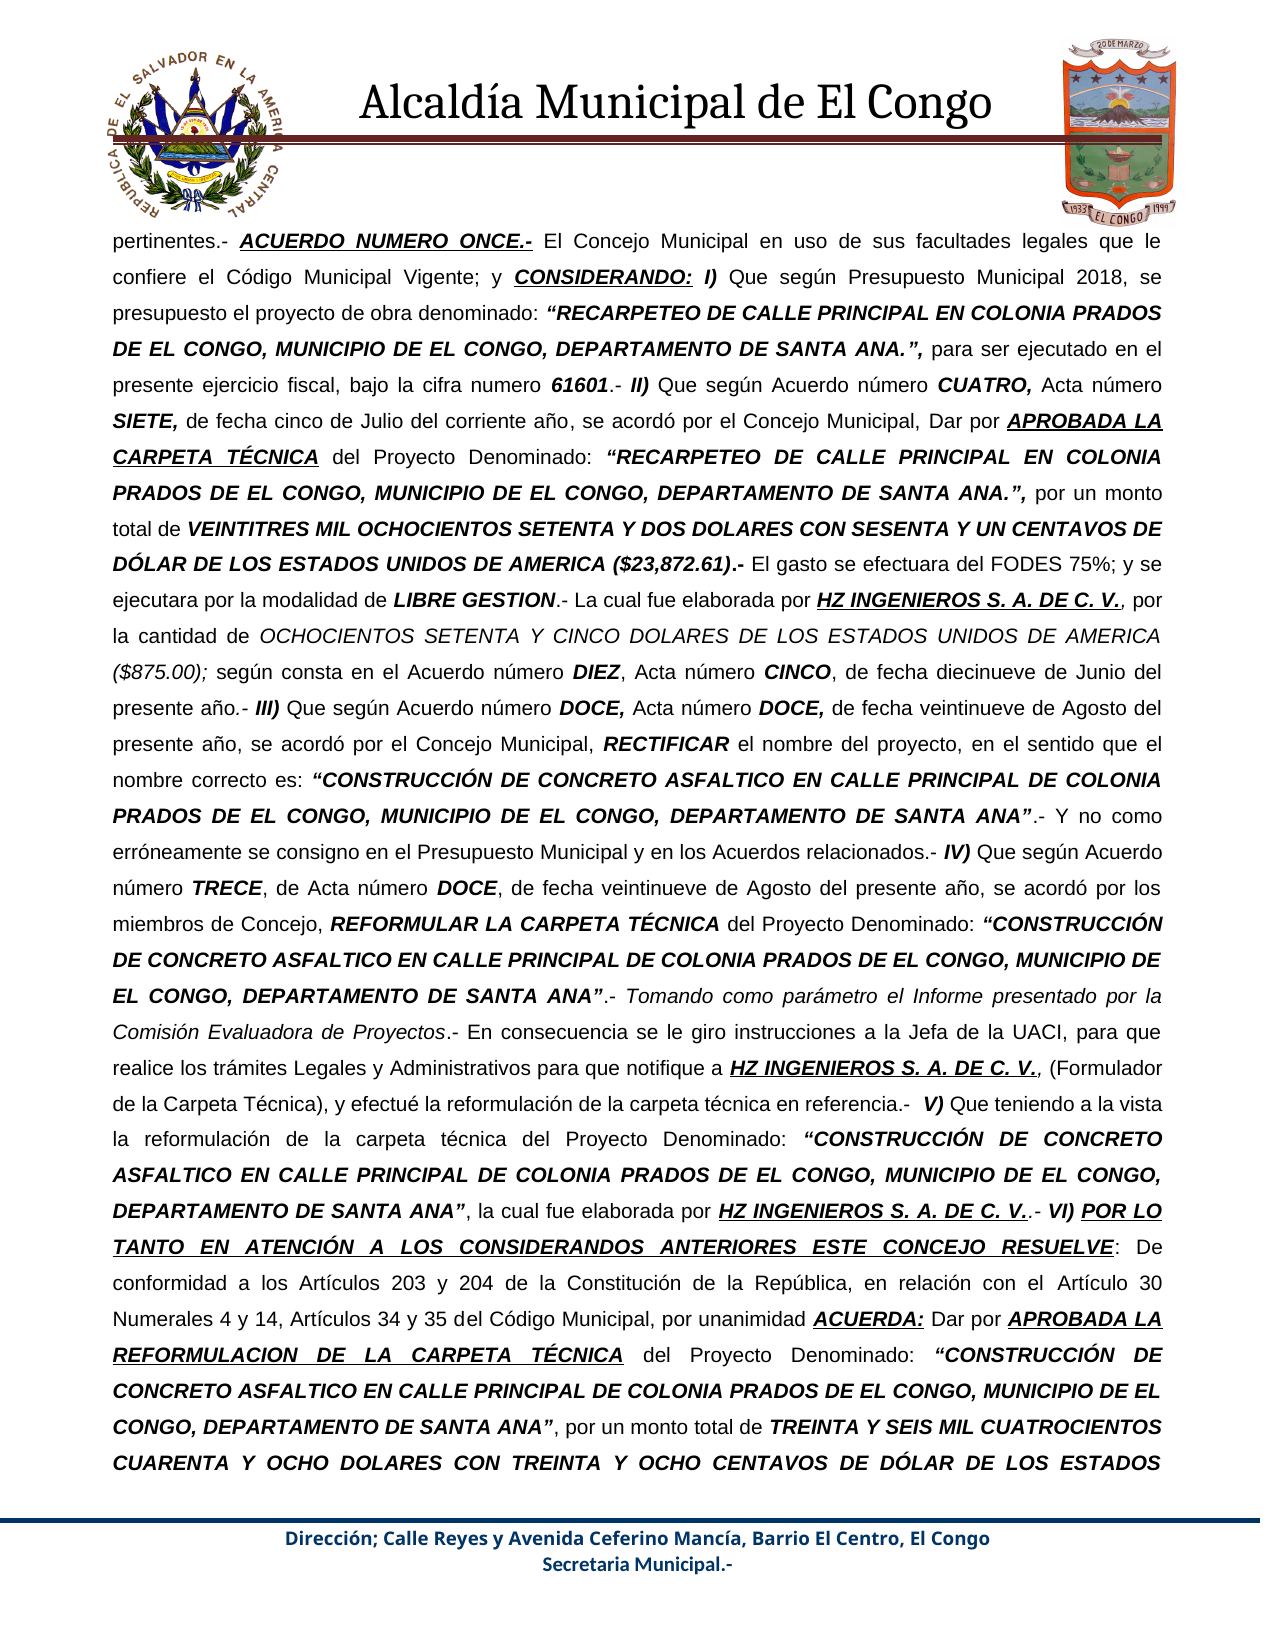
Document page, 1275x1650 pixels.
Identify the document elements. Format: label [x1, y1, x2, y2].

picture [106, 50, 284, 228]
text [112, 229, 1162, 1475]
picture [1061, 38, 1177, 227]
